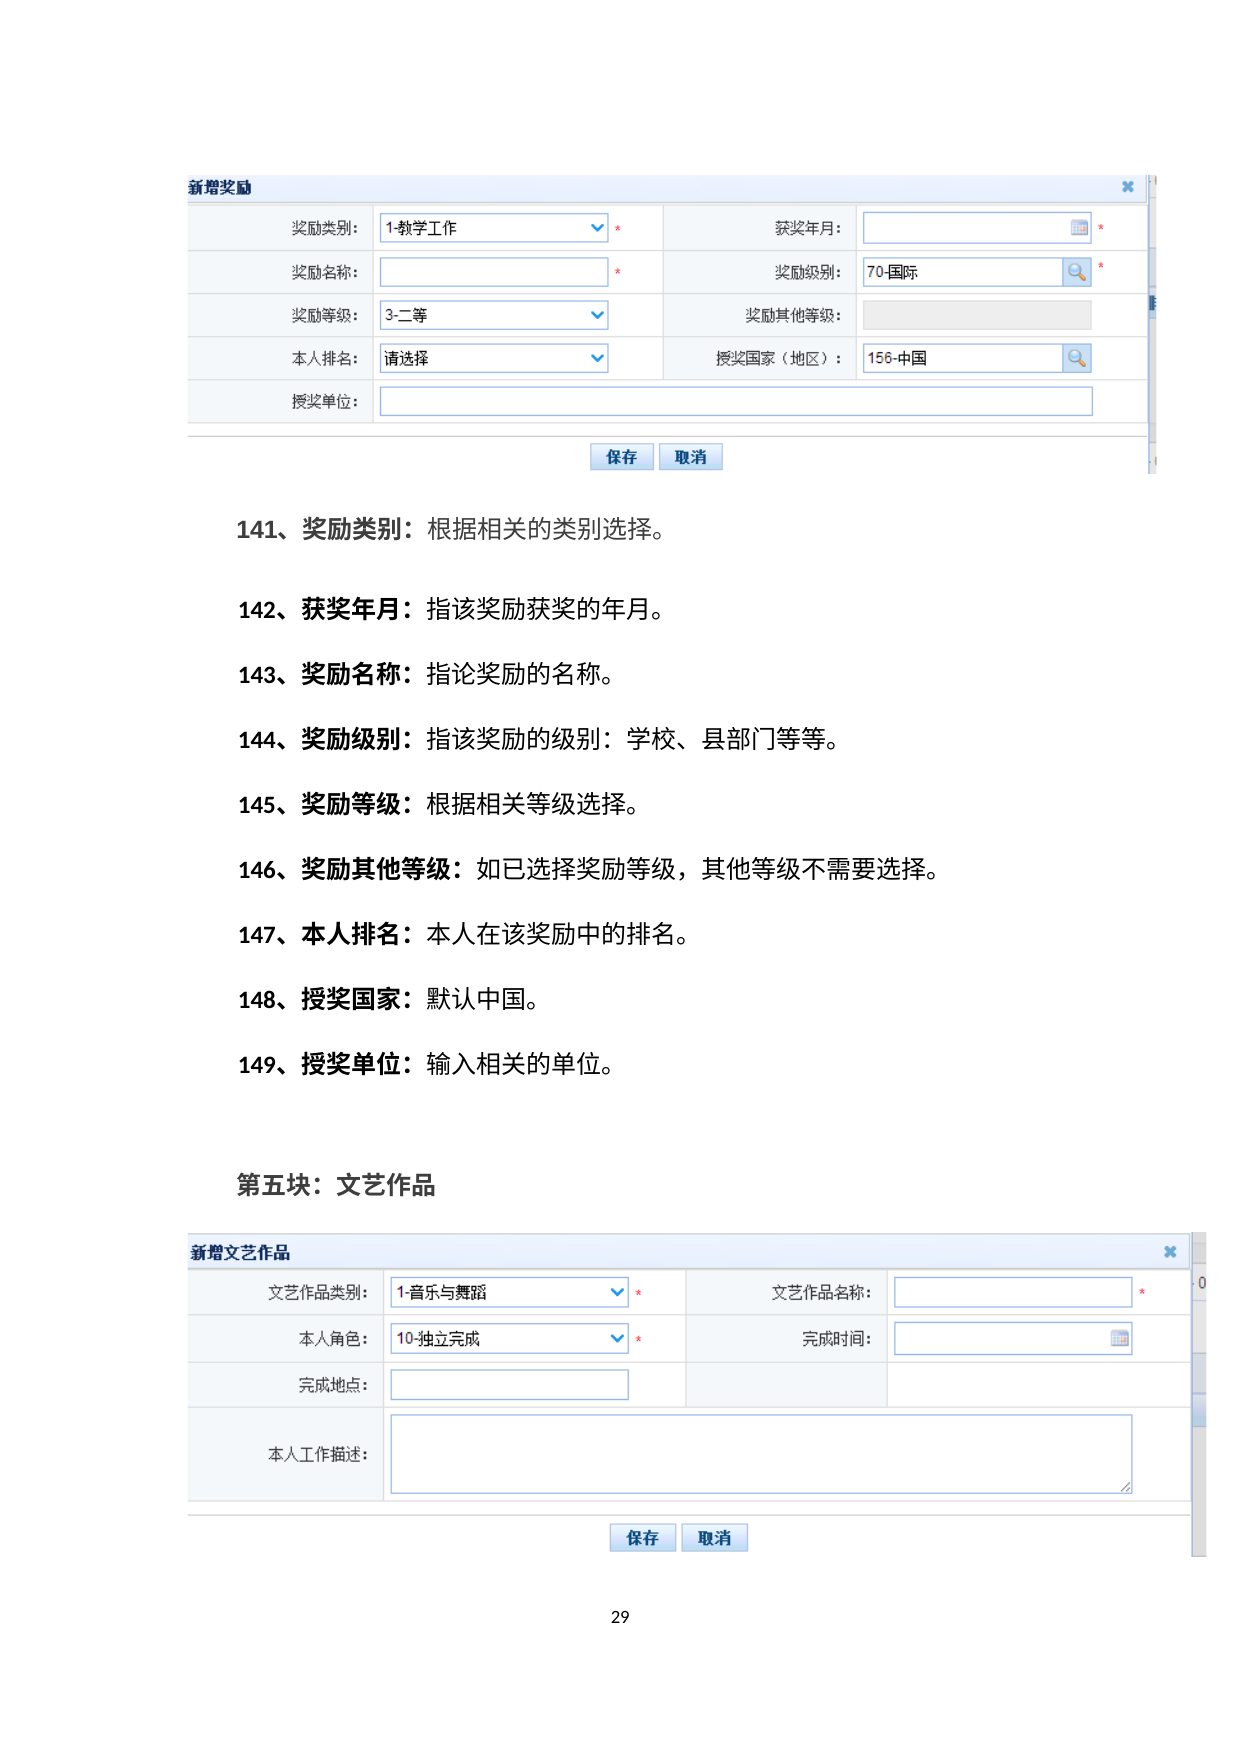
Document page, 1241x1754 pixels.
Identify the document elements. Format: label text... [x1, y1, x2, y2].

text 148、授奖国家：默认中国。 [187, 965, 1053, 1030]
text 147、本人排名：本人在该奖励中的排名。 [187, 900, 1053, 965]
picture [187, 175, 1157, 474]
text 149、授奖单位：输入相关的单位。 [187, 1030, 1053, 1095]
picture [187, 1232, 1207, 1557]
text 144、奖励级别：指该奖励的级别：学校、县部门等等。 [187, 705, 1053, 770]
text 142、获奖年月：指该奖励获奖的年月。 [187, 575, 1053, 640]
text 第五块：文艺作品 [187, 1151, 1029, 1216]
text 143、奖励名称：指论奖励的名称。 [187, 640, 1053, 705]
text 146、奖励其他等级：如已选择奖励等级，其他等级不需要选择。 [187, 835, 1053, 900]
text 145、奖励等级：根据相关等级选择。 [187, 770, 1053, 835]
text 141、奖励类别：根据相关的类别选择。 [187, 495, 1029, 560]
